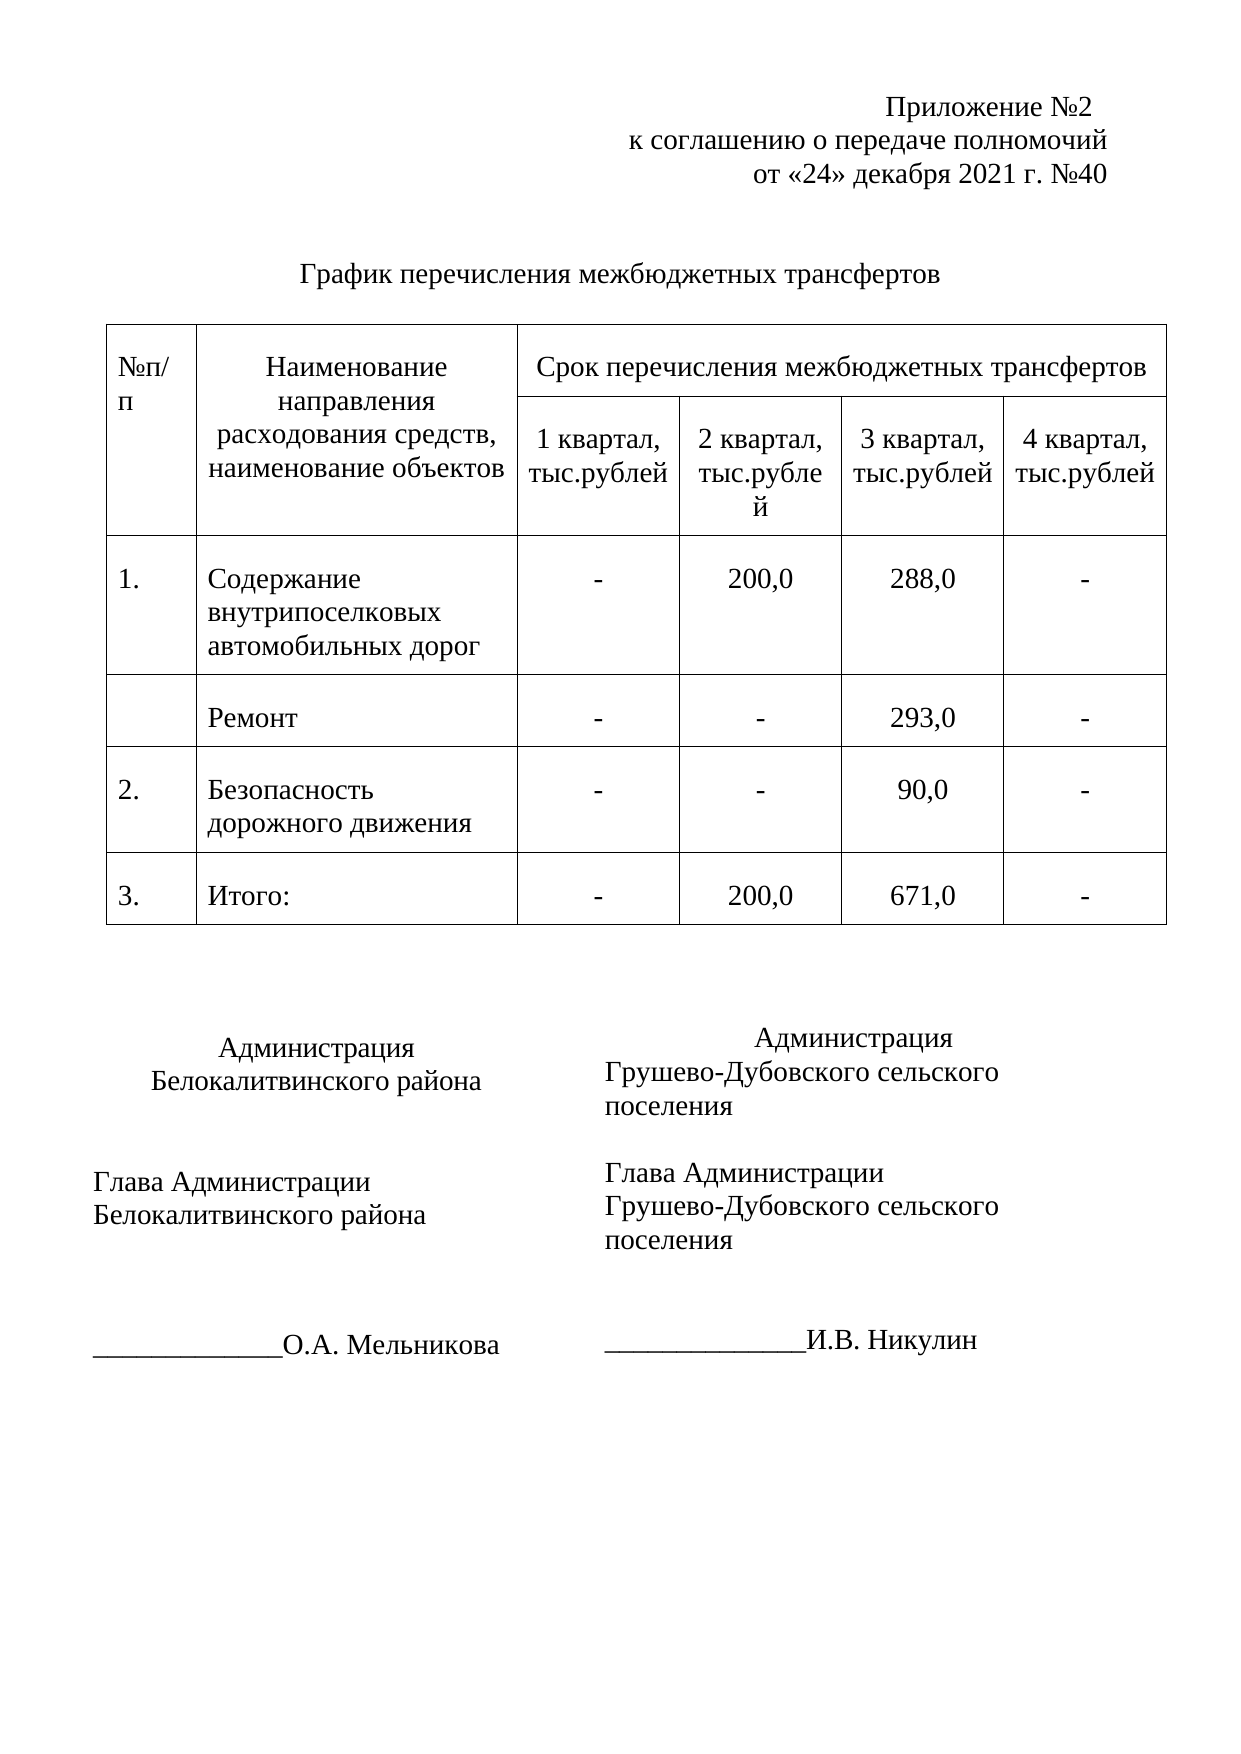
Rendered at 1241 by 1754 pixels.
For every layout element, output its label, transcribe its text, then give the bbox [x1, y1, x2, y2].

table_cell - [1004, 536, 1166, 674]
text График перечисления межбюджетных трансфертов [59, 256, 1107, 290]
text Приложение №2 [59, 89, 1092, 122]
table_cell - [1004, 747, 1166, 852]
table_header [565, 958, 1105, 1361]
table_cell 200,0 [680, 853, 841, 924]
table_cell 671,0 [842, 853, 1003, 924]
table_header [48, 958, 565, 1361]
table_cell - [518, 747, 679, 852]
table_cell 200,0 [680, 536, 841, 674]
table_cell 1 квартал, тыс.рублей [518, 397, 679, 535]
table_cell 90,0 [842, 747, 1003, 852]
table_cell Безопасность дорожного движения [197, 747, 517, 852]
table_cell 2. [107, 747, 196, 852]
table_cell - [1004, 675, 1166, 746]
table_cell 4 квартал, тыс.рублей [1004, 397, 1166, 535]
table_cell Итого: [197, 853, 517, 924]
text от «24» декабря 2021 г. №40 [59, 156, 1107, 189]
table_cell 2 квартал, тыс.рублей [680, 397, 841, 535]
table_cell - [1004, 853, 1166, 924]
table_header №п/п [107, 325, 196, 535]
table_cell 288,0 [842, 536, 1003, 674]
table_header Наименование направления расходования средств, наименование объектов [197, 325, 517, 535]
text к соглашению о передаче полномочий [59, 122, 1107, 156]
table_cell - [518, 675, 679, 746]
table_cell - [518, 536, 679, 674]
table_cell 1. [107, 536, 196, 674]
table_cell Ремонт [197, 675, 517, 746]
table_cell - [518, 853, 679, 924]
table_cell - [680, 675, 841, 746]
table_cell 3. [107, 853, 196, 924]
table_cell Содержание внутрипоселковых автомобильных дорог [197, 536, 517, 674]
table_header Срок перечисления межбюджетных трансфертов [518, 325, 1166, 396]
table_cell - [680, 747, 841, 852]
table_cell 293,0 [842, 675, 1003, 746]
table_cell [107, 675, 196, 746]
table_cell 3 квартал, тыс.рублей [842, 397, 1003, 535]
